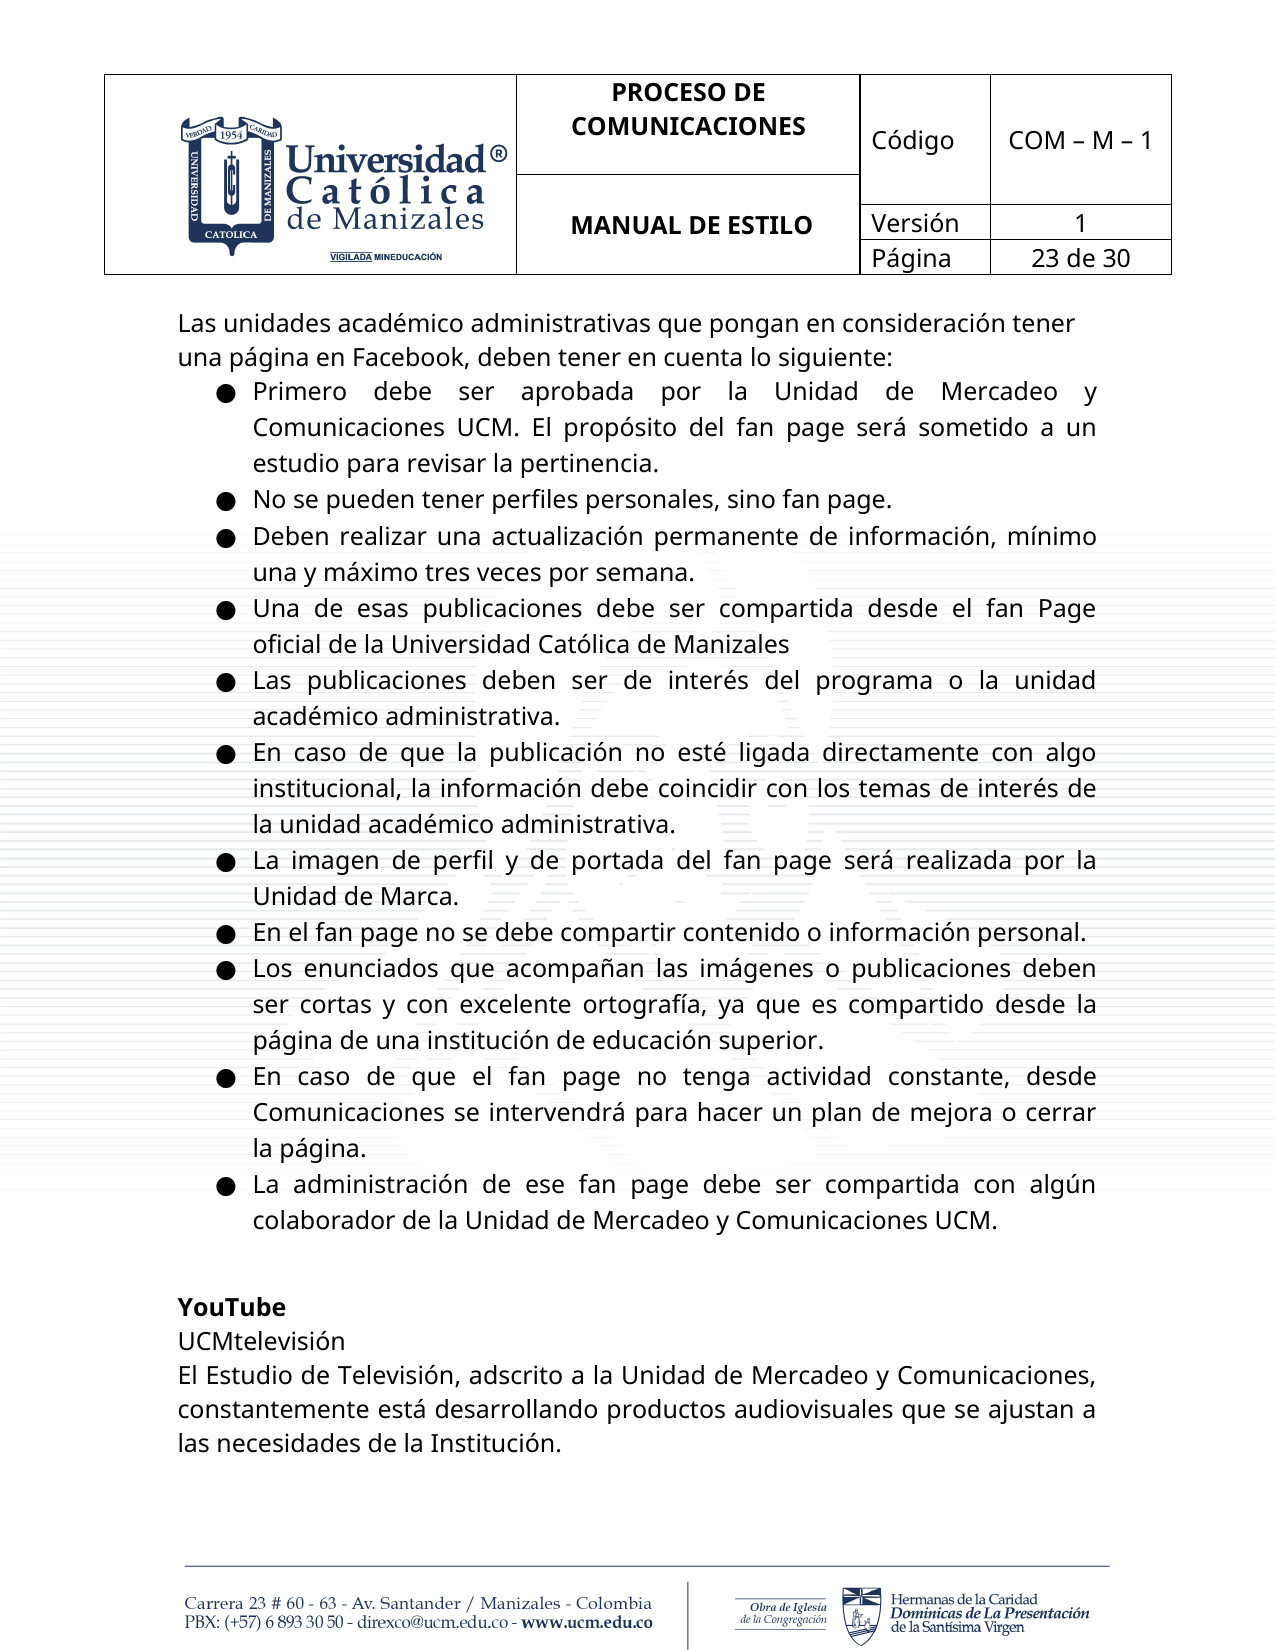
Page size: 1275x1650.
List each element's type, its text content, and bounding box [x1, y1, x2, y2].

list Primero debe ser aprobada por la Unidad de Mercadeo y Comunicaciones UCM. El propósito del fan page será sometido a un estudio para revisar la pertinencia. [215, 374, 1098, 480]
list Los enunciados que acompañan las imágenes o publicaciones deben ser cortas y con excelente ortografía, ya que es compartido desde la página de una institución de educación superior. [215, 951, 1098, 1057]
list La imagen de perfil y de portada del fan page será realizada por la Unidad de Marca. [215, 843, 1098, 913]
list Deben realizar una actualización permanente de información, mínimo una y máximo tres veces por semana. [215, 518, 1098, 588]
text UCMtelevisión [177, 1324, 1098, 1358]
list La administración de ese fan page debe ser compartida con algún colaborador de la Unidad de Mercadeo y Comunicaciones UCM. [215, 1167, 1098, 1237]
text YouTube [177, 1290, 1098, 1324]
list En el fan page no se debe compartir contenido o información personal. [215, 915, 1098, 949]
list No se pueden tener perfiles personales, sino fan page. [215, 482, 1098, 516]
text Las unidades académico administrativas que pongan en consideración tener una página en Facebook, deben tener en cuenta lo siguiente: [177, 306, 1098, 374]
list En caso de que el fan page no tenga actividad constante, desde Comunicaciones se intervendrá para hacer un plan de mejora o cerrar la página. [215, 1059, 1098, 1165]
picture [0, 17, 1275, 1650]
list Las publicaciones deben ser de interés del programa o la unidad académico administrativa. [215, 662, 1098, 732]
text El Estudio de Televisión, adscrito a la Unidad de Mercadeo y Comunicaciones, constantemente está desarrollando productos audiovisuales que se ajustan a las necesidades de la Institución. [177, 1358, 1098, 1460]
list En caso de que la publicación no esté ligada directamente con algo institucional, la información debe coincidir con los temas de interés de la unidad académico administrativa. [215, 734, 1098, 841]
list Una de esas publicaciones debe ser compartida desde el fan Page oficial de la Universidad Católica de Manizales [215, 590, 1098, 660]
